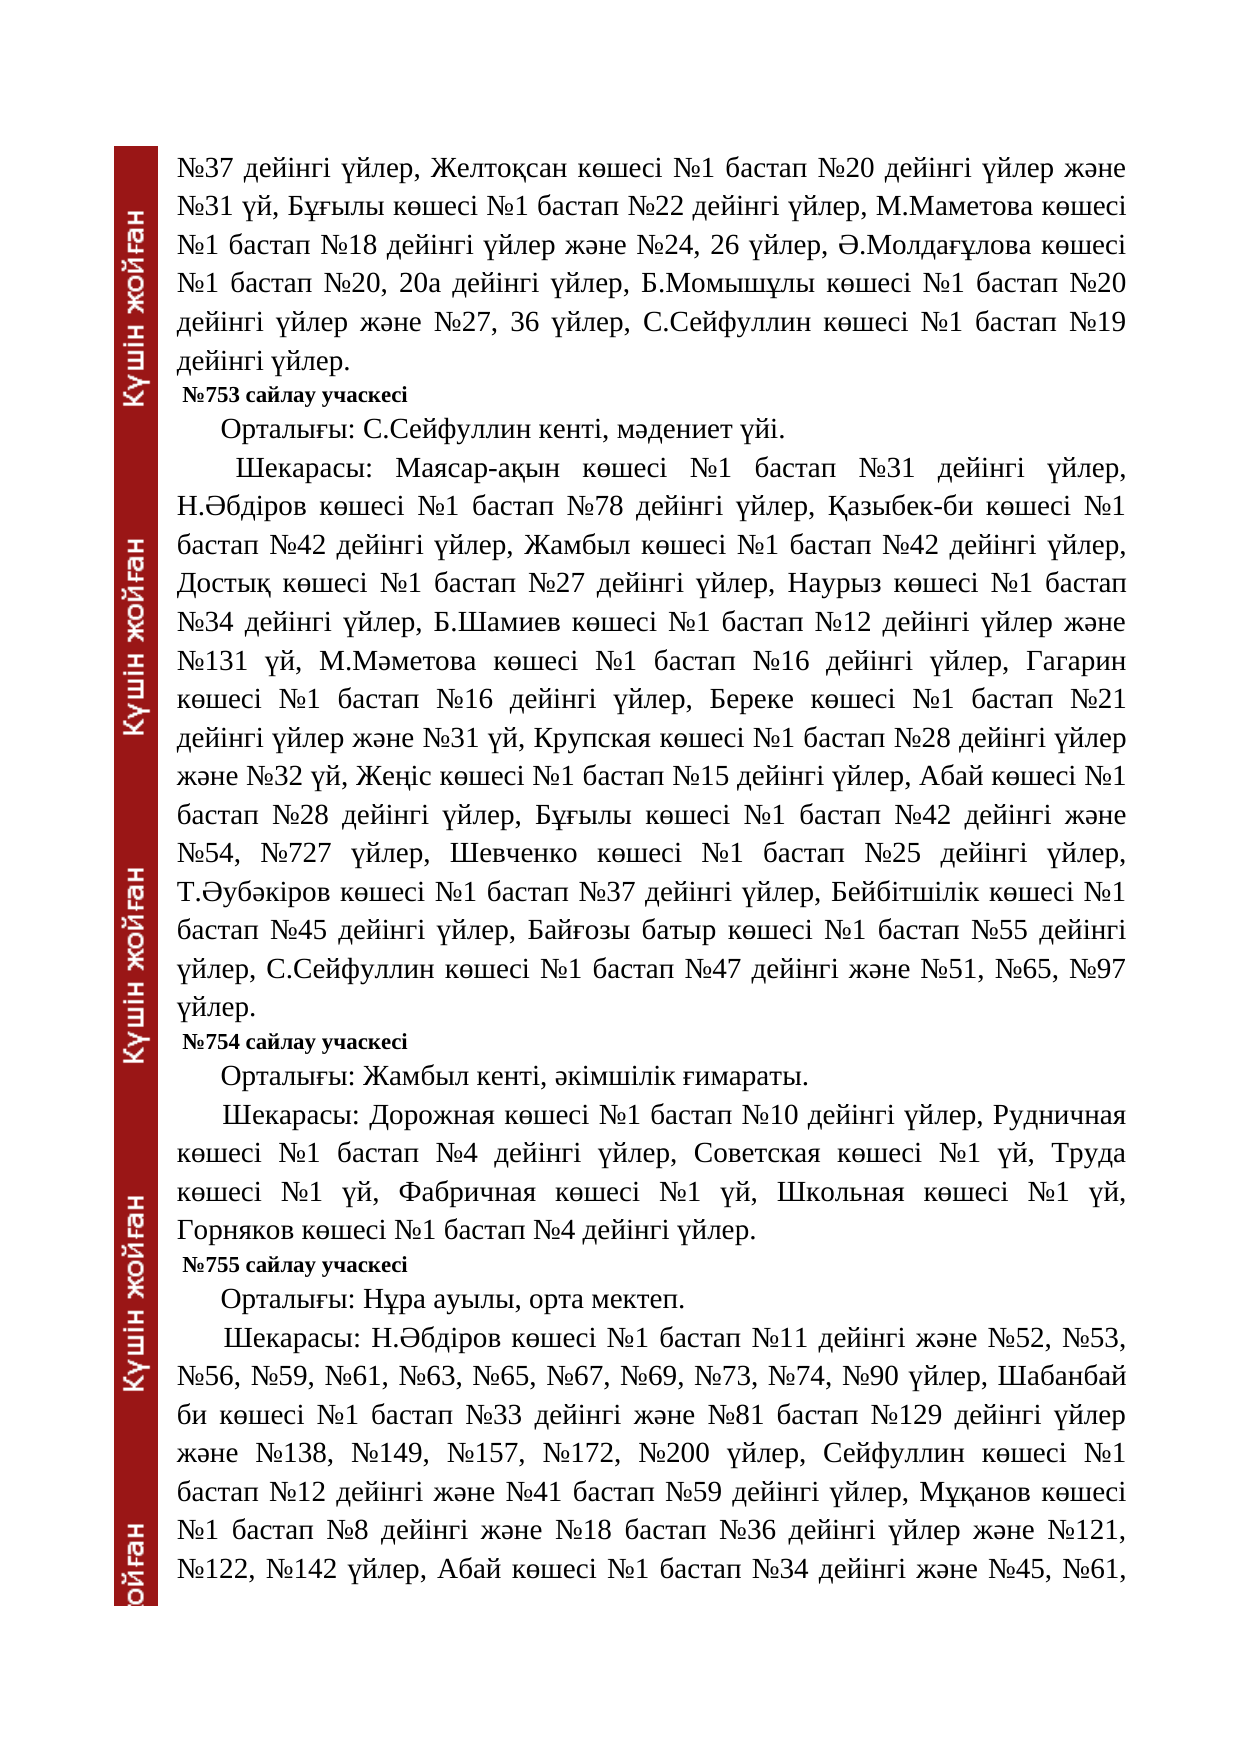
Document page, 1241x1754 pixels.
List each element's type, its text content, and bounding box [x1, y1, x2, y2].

text №755 сайлау учаскесі [112, 1251, 1128, 1277]
text Орталығы: Нұра ауылы, орта мектеп. [112, 1281, 1128, 1315]
picture [114, 1246, 158, 1251]
picture [114, 1315, 158, 1320]
picture [114, 146, 158, 150]
picture [114, 1584, 158, 1606]
text Орталығы: Жамбыл кенті, әкімшілік ғимараты. [112, 1058, 1128, 1092]
text №753 сайлау учаскесі [112, 381, 1128, 408]
text №754 сайлау учаскесі [112, 1028, 1128, 1054]
picture [114, 445, 158, 450]
picture [114, 1054, 158, 1058]
picture [114, 1277, 158, 1281]
text Шекарасы: Дорожная көшесі №1 бастап №10 дейінгі үйлер, Рудничная көшесі №1 бастап №4 дейінгі үйлер, Советская көшесі №1 үй, Труда көшесі №1 үй, Фабричная көшесі №1 үй, Школьная көшесі №1 үй, Горняков көшесі №1 бастап №4 дейінгі үйлер. [112, 1097, 1128, 1246]
picture [114, 1023, 158, 1028]
picture [114, 376, 158, 381]
text Орталығы: С.Сейфуллин кенті, мәдениет үйі. [112, 411, 1128, 445]
text Шекарасы: Маясар-ақын көшесі №1 бастап №31 дейінгі үйлер, Н.Әбдіров көшесі №1 бастап №78 дейінгі үйлер, Қазыбек-би көшесі №1 бастап №42 дейінгі үйлер, Жамбыл көшесі №1 бастап №42 дейінгі үйлер, Достық көшесі №1 бастап №27 дейінгі үйлер, Наурыз көшесі №1 бастап №34 дейінгі үйлер, Б.Шамиев көшесі №1 бастап №12 дейінгі үйлер және №131 үй, М.Мәметова көшесі №1 бастап №16 дейінгі үйлер, Гагарин көшесі №1 бастап №16 дейінгі үйлер, Береке көшесі №1 бастап №21 дейінгі үйлер және №31 үй, Крупская көшесі №1 бастап №28 дейінгі үйлер және №32 үй, Жеңіс көшесі №1 бастап №15 дейінгі үйлер, Абай көшесі №1 бастап №28 дейінгі үйлер, Бұғылы көшесі №1 бастап №42 дейінгі және №54, №727 үйлер, Шевченко көшесі №1 бастап №25 дейінгі үйлер, Т.Әубәкіров көшесі №1 бастап №37 дейінгі үйлер, Бейбітшілік көшесі №1 бастап №45 дейінгі үйлер, Байғозы батыр көшесі №1 бастап №55 дейінгі үйлер, С.Сейфуллин көшесі №1 бастап №47 дейінгі және №51, №65, №97 үйлер. [112, 450, 1128, 1023]
picture [114, 1092, 158, 1097]
